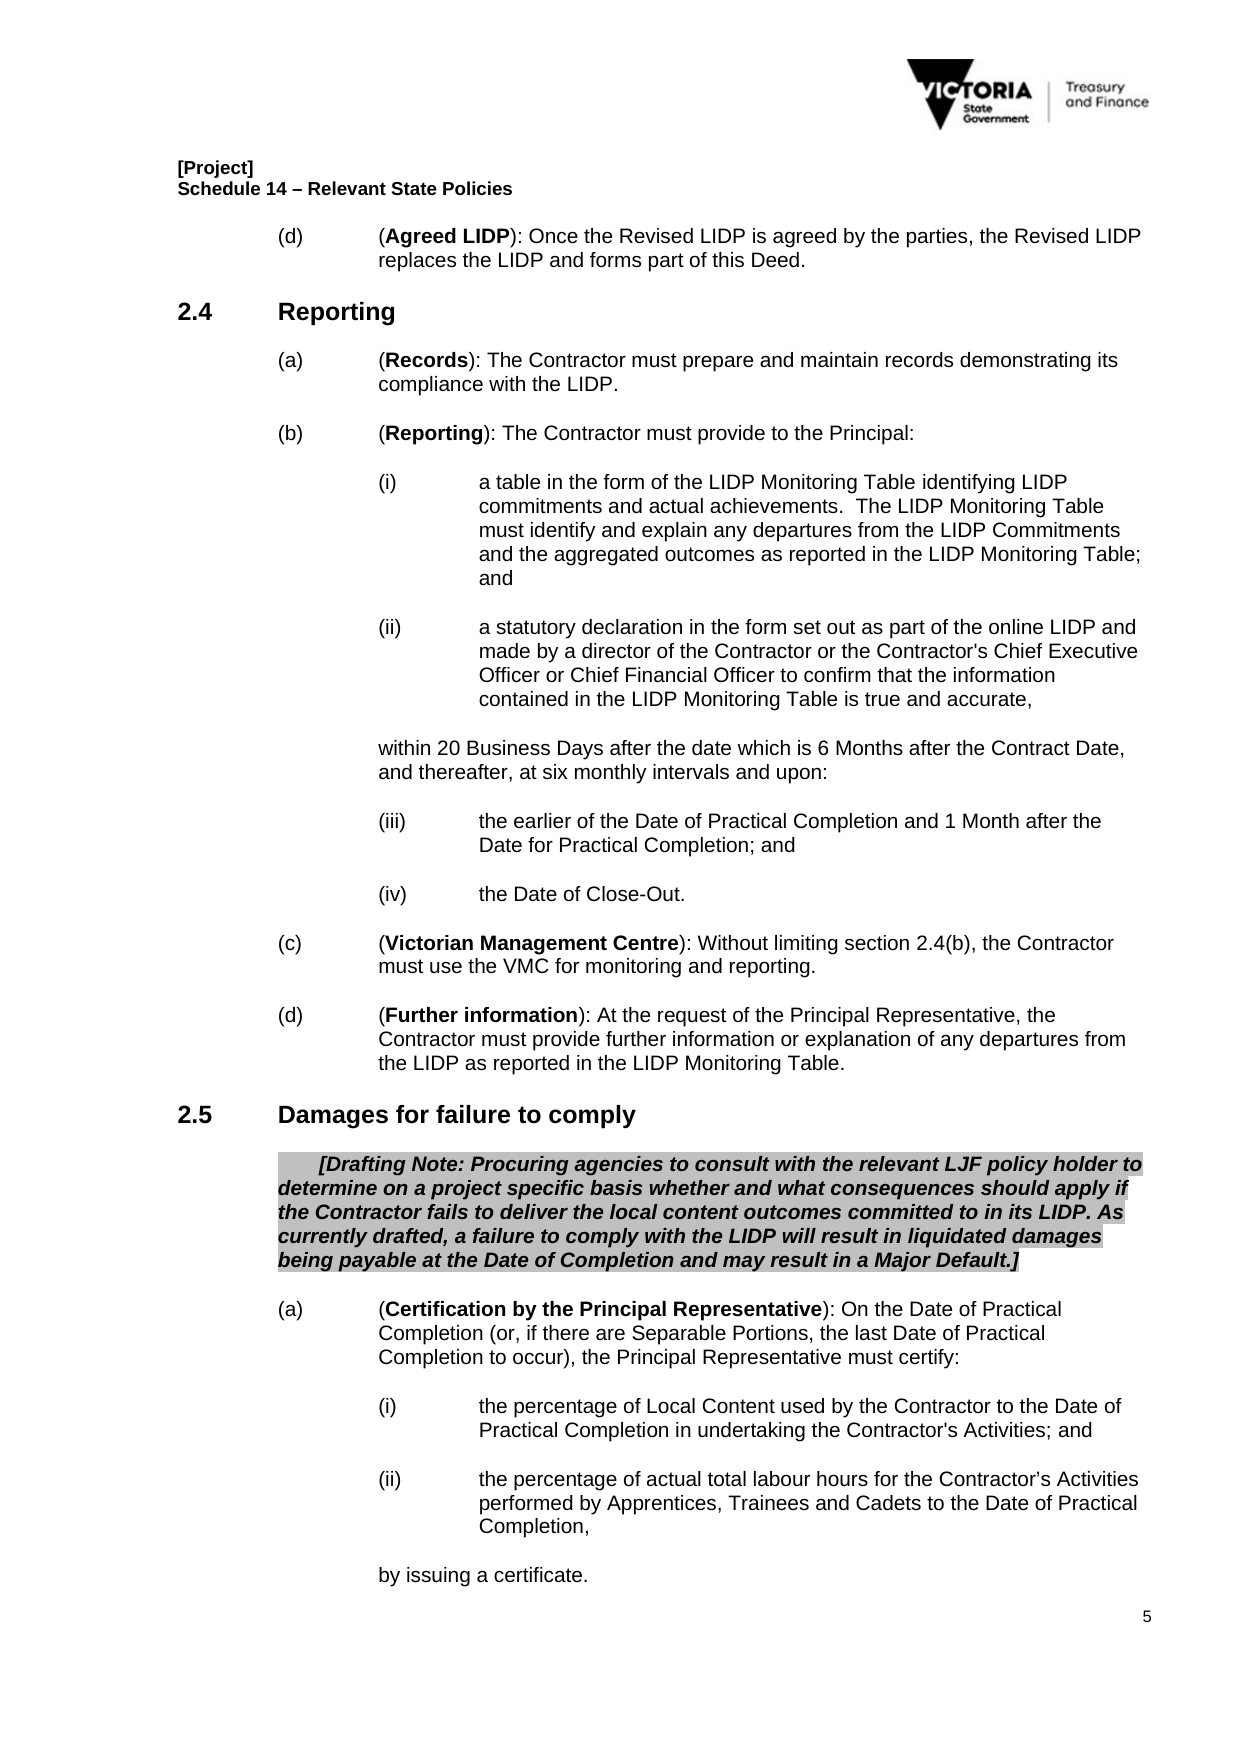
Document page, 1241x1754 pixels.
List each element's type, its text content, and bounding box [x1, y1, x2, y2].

subtitle (Certification by the Principal Representative): On the Date of Practical Completion (or, if there are Separable Portions, the last Date of Practical Completion to occur), the Principal Representative must certify: [278, 1297, 1152, 1368]
subtitle (Further information): At the request of the Principal Representative, the Contractor must provide further information or explanation of any departures from the LIDP as reported in the LIDP Monitoring Table. [278, 1003, 1152, 1075]
subtitle by issuing a certificate. [378, 1563, 1152, 1587]
picture [906, 59, 1150, 132]
subtitle (Victorian Management Centre): Without limiting section 2.4(b), the Contractor must use the VMC for monitoring and reporting. [278, 930, 1152, 978]
subtitle (Records): The Contractor must prepare and maintain records demonstrating its compliance with the LIDP. [278, 348, 1152, 396]
subtitle the percentage of actual total labour hours for the Contractor’s Activities performed by Apprentices, Trainees and Cadets to the Date of Practical Completion, [378, 1466, 1152, 1538]
subtitle the earlier of the Date of Practical Completion and 1 Month after the Date for Practical Completion; and [378, 808, 1152, 856]
subtitle (Reporting): The Contractor must provide to the Principal: [278, 421, 1152, 445]
subtitle a statutory declaration in the form set out as part of the online LIDP and made by a director of the Contractor or the Contractor's Chief Executive Officer or Chief Financial Officer to confirm that the information contained in the LIDP Monitoring Table is true and accurate, [378, 615, 1152, 711]
subtitle Damages for failure to comply [177, 1100, 1152, 1129]
subtitle a table in the form of the LIDP Monitoring Table identifying LIDP commitments and actual achievements. The LIDP Monitoring Table must identify and explain any departures from the LIDP Commitments and the aggregated outcomes as reported in the LIDP Monitoring Table; and [378, 470, 1152, 590]
subtitle Reporting [177, 296, 1152, 325]
subtitle (Agreed LIDP): Once the Revised LIDP is agreed by the parties, the Revised LIDP replaces the LIDP and forms part of this Deed. [278, 223, 1152, 271]
subtitle the percentage of Local Content used by the Contractor to the Date of Practical Completion in undertaking the Contractor's Activities; and [378, 1393, 1152, 1441]
subtitle the Date of Close-Out. [378, 881, 1152, 905]
subtitle within 20 Business Days after the date which is 6 Months after the Contract Date, and thereafter, at six monthly intervals and upon: [378, 736, 1152, 783]
